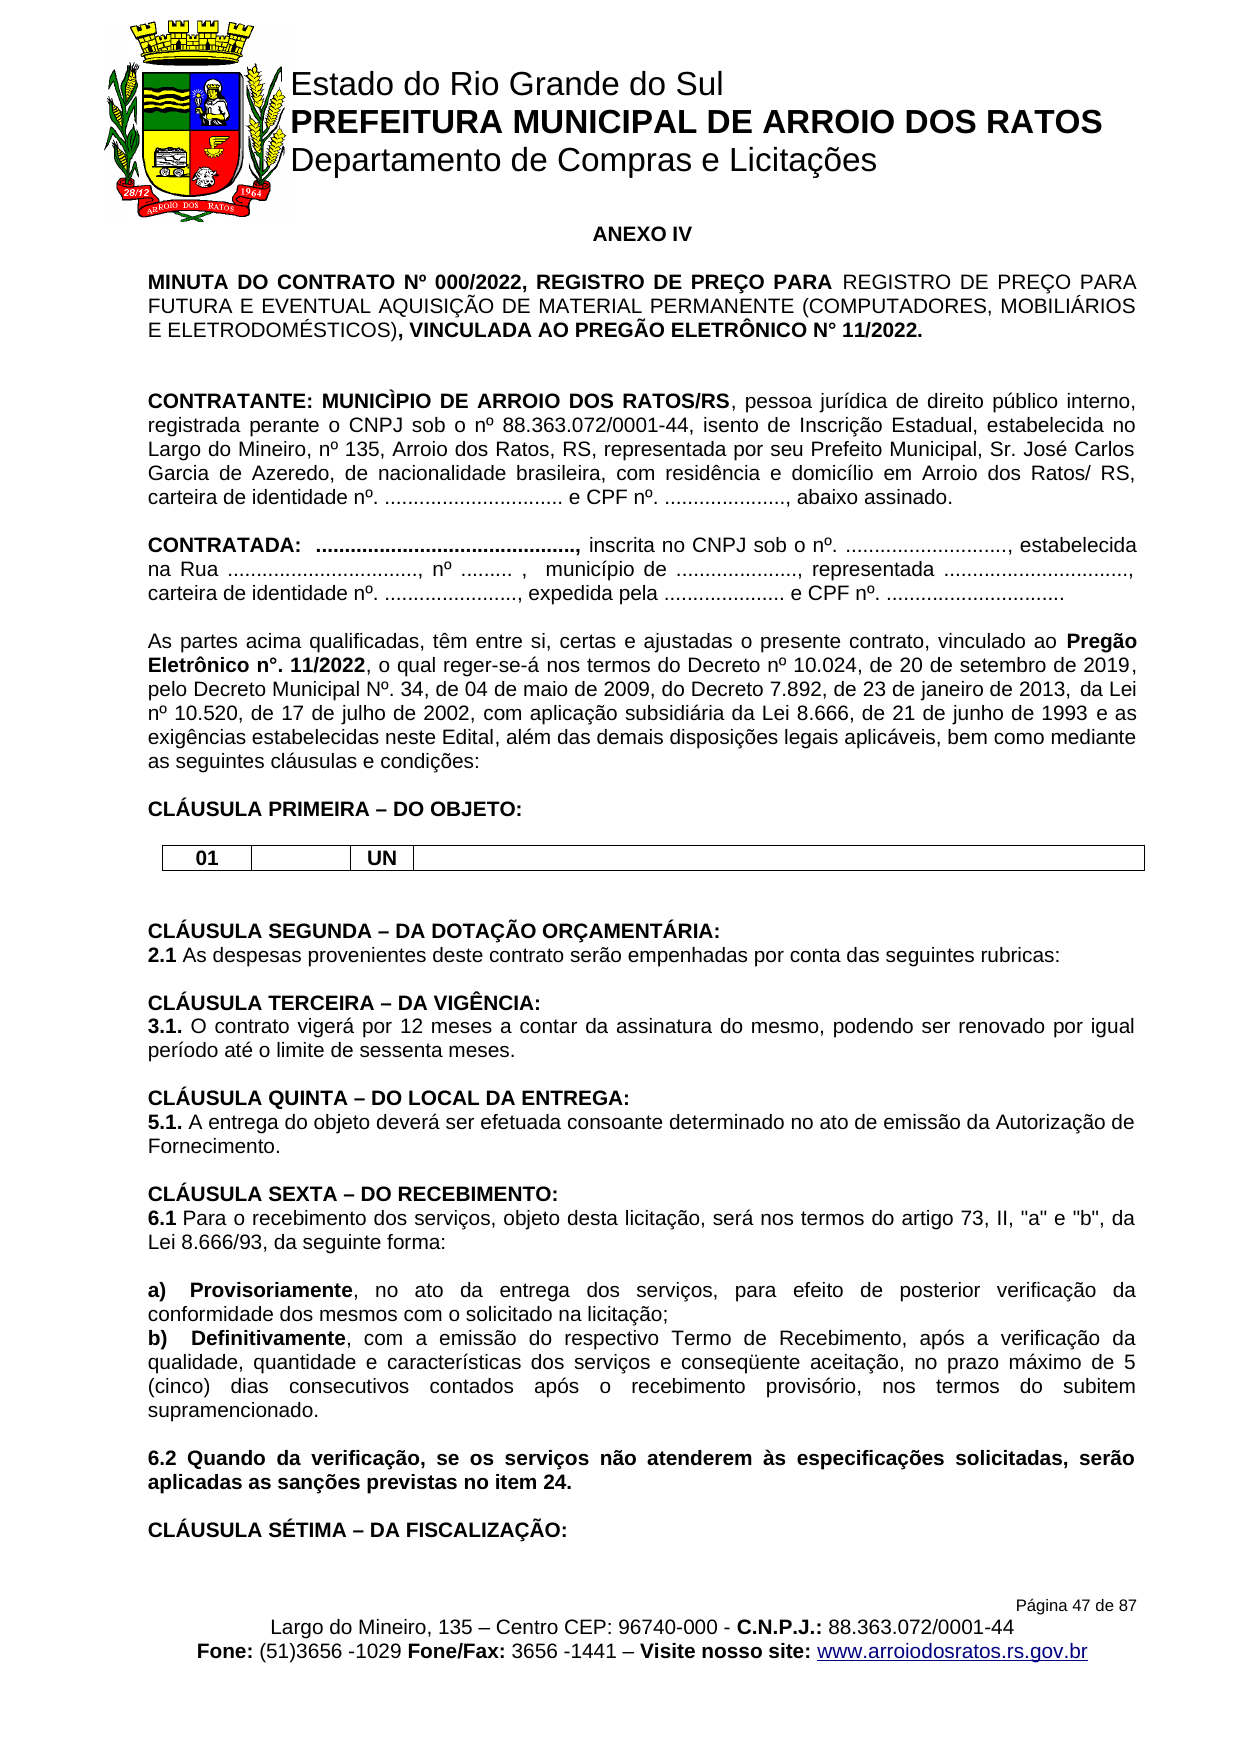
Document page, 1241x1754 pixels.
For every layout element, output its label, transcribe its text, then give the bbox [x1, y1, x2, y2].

text CLÁUSULA PRIMEIRA – DO OBJETO: [148, 797, 1137, 821]
text 6.1 Para o recebimento dos serviços, objeto desta licitação, será nos termos do artigo 73, II, "a" e "b", da Lei 8.666/93, da seguinte forma: [148, 1206, 1137, 1254]
text CLÁUSULA SEXTA – DO RECEBIMENTO: [148, 1182, 1137, 1206]
text CLÁUSULA SEGUNDA – DA DOTAÇÃO ORÇAMENTÁRIA: [148, 918, 1137, 942]
text 6.2 Quando da verificação, se os serviços não atenderem às especificações solicitadas, serão aplicadas as sanções previstas no item 24. [148, 1446, 1137, 1493]
text 5.1. A entrega do objeto deverá ser efetuada consoante determinado no ato de emissão da Autorização de Fornecimento. [148, 1110, 1137, 1158]
text CLÁUSULA SÉTIMA – DA FISCALIZAÇÃO: [148, 1517, 1137, 1541]
text 2.1 As despesas provenientes deste contrato serão empenhadas por conta das seguintes rubricas: [148, 942, 1137, 966]
table_header [1137, 846, 1144, 869]
title MINUTA DO CONTRATO Nº 000/2022, REGISTRO DE PREÇO PARA REGISTRO DE PREÇO PARA FUTURA E EVENTUAL AQUISIÇÃO DE MATERIAL PERMANENTE (COMPUTADORES, MOBILIÁRIOS E ELETRODOMÉSTICOS), VINCULADA AO PREGÃO ELETRÔNICO N° 11/2022. [148, 269, 1137, 341]
text 3.1. O contrato vigerá por 12 meses a contar da assinatura do mesmo, podendo ser renovado por igual período até o limite de sessenta meses. [148, 1014, 1137, 1062]
text CLÁUSULA TERCEIRA – DA VIGÊNCIA: [148, 990, 1137, 1014]
text CLÁUSULA QUINTA – DO LOCAL DA ENTREGA: [148, 1086, 1137, 1110]
text ANEXO IV [148, 222, 1137, 246]
table_header [414, 846, 421, 869]
table_header 01 [163, 846, 251, 869]
text b) Definitivamente, com a emissão do respectivo Termo de Recebimento, após a verificação da qualidade, quantidade e características dos serviços e conseqüente aceitação, no prazo máximo de 5 (cinco) dias consecutivos contados após o recebimento provisório, nos termos do subitem supramencionado. [148, 1326, 1137, 1422]
text CONTRATANTE: MUNICÌPIO DE ARROIO DOS RATOS/RS, pessoa jurídica de direito público interno, registrada perante o CNPJ sob o nº 88.363.072/0001-44, isento de Inscrição Estadual, estabelecida no Largo do Mineiro, nº 135, Arroio dos Ratos, RS, representada por seu Prefeito Municipal, Sr. José Carlos Garcia de Azeredo, de nacionalidade brasileira, com residência e domicílio em Arroio dos Ratos/ RS, carteira de identidade nº. ............................... e CPF nº. ....................., abaixo assinado. [148, 389, 1137, 509]
picture [101, 18, 295, 225]
text CONTRATADA: ............................................., inscrita no CNPJ sob o nº. ............................, estabelecida na Rua ................................., nº ......... , município de ....................., representada ................................, carteira de identidade nº. ......................., expedida pela ..................... e CPF nº. ............................... [148, 533, 1137, 605]
text As partes acima qualificadas, têm entre si, certas e ajustadas o presente contrato, vinculado ao Pregão Eletrônico n°. 11/2022, o qual reger-se-á nos termos do Decreto nº 10.024, de 20 de setembro de 2019, pelo Decreto Municipal Nº. 34, de 04 de maio de 2009, do Decreto 7.892, de 23 de janeiro de 2013, da Lei nº 10.520, de 17 de julho de 2002, com aplicação subsidiária da Lei 8.666, de 21 de junho de 1993 e as exigências estabelecidas neste Edital, além das demais disposições legais aplicáveis, bem como mediante as seguintes cláusulas e condições: [148, 629, 1137, 773]
text a) Provisoriamente, no ato da entrega dos serviços, para efeito de posterior verificação da conformidade dos mesmos com o solicitado na licitação; [148, 1278, 1137, 1326]
table_header [252, 846, 350, 869]
